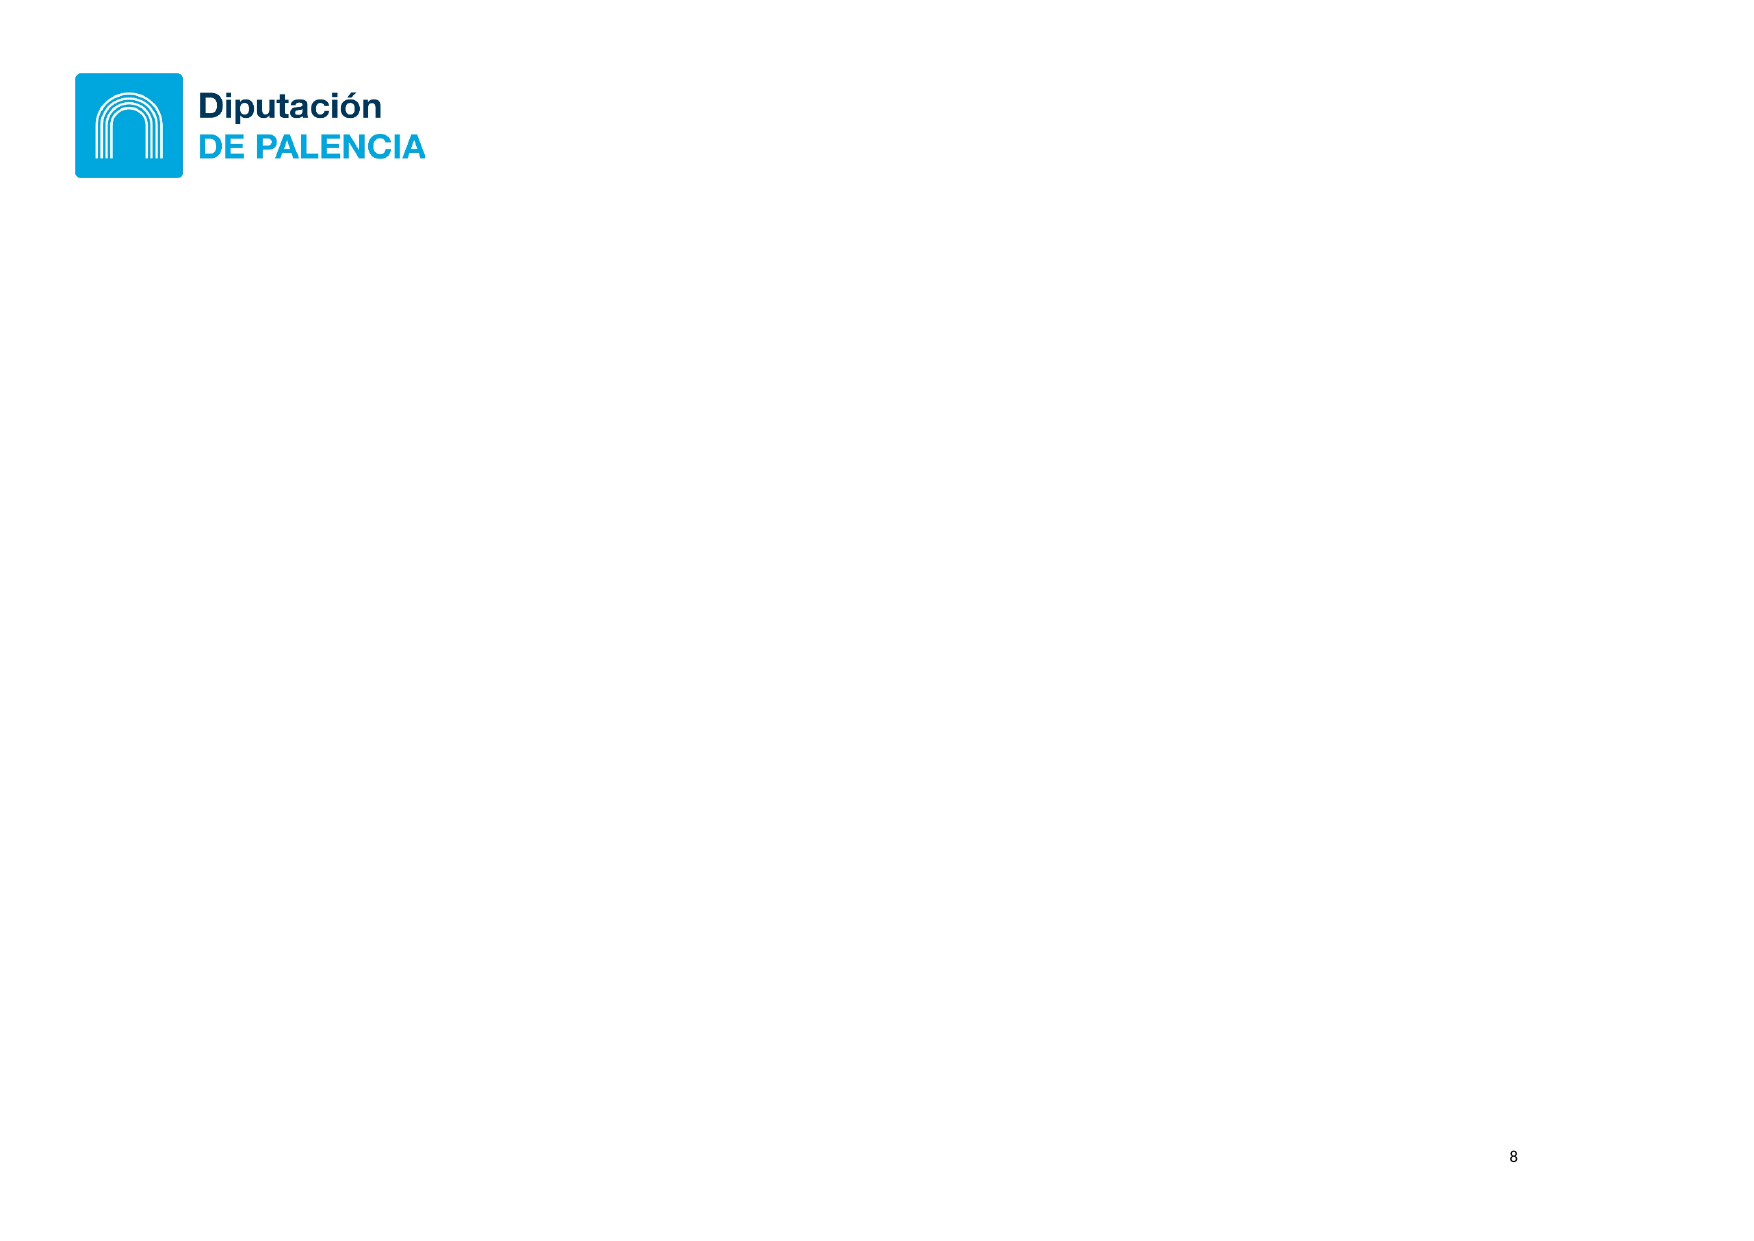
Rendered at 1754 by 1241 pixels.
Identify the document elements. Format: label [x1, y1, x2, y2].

picture [151, 102, 162, 158]
picture [96, 106, 104, 158]
picture [114, 98, 142, 103]
picture [148, 114, 152, 158]
picture [180, 73, 426, 178]
picture [119, 103, 148, 113]
picture [114, 107, 138, 116]
picture [108, 93, 150, 101]
picture [143, 102, 157, 158]
picture [101, 103, 113, 158]
picture [143, 115, 148, 158]
picture [106, 107, 116, 158]
